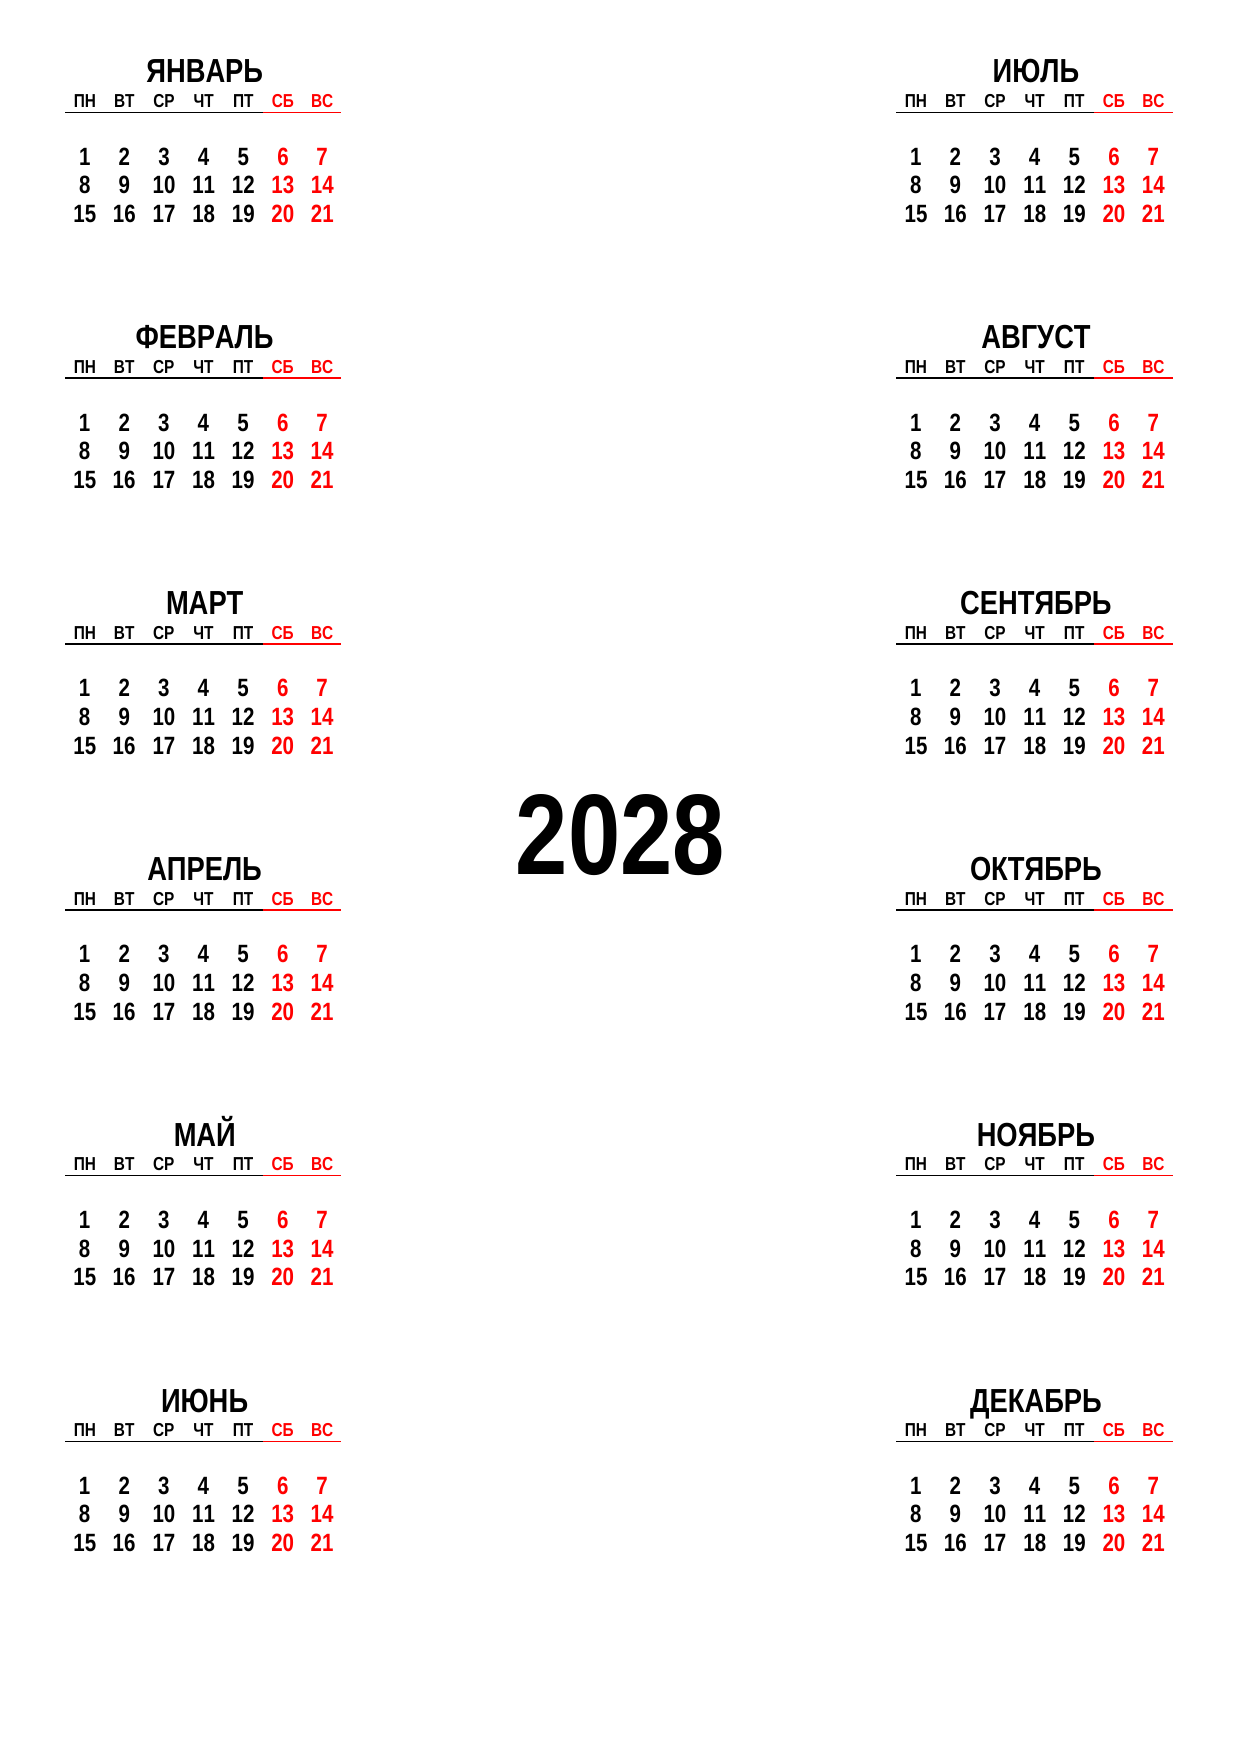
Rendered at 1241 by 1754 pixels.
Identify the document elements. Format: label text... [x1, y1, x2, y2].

table_cell ФЕВРАЛЬ [53, 307, 356, 573]
table_header ЯНВАРЬ [53, 41, 356, 307]
table_cell НОЯБРЬ [884, 1105, 1187, 1371]
table_cell АПРЕЛЬ [53, 839, 356, 1105]
table_header ИЮЛЬ [884, 41, 1187, 307]
table_cell МАЙ [53, 1105, 356, 1371]
table_cell СЕНТЯБРЬ [884, 573, 1187, 839]
table_cell ОКТЯБРЬ [884, 839, 1187, 1105]
table_header 2028 [356, 41, 884, 1636]
table_cell МАРТ [53, 573, 356, 839]
table_cell ДЕКАБРЬ [884, 1371, 1187, 1636]
table_cell ИЮНЬ [53, 1371, 356, 1636]
table_cell АВГУСТ [884, 307, 1187, 573]
